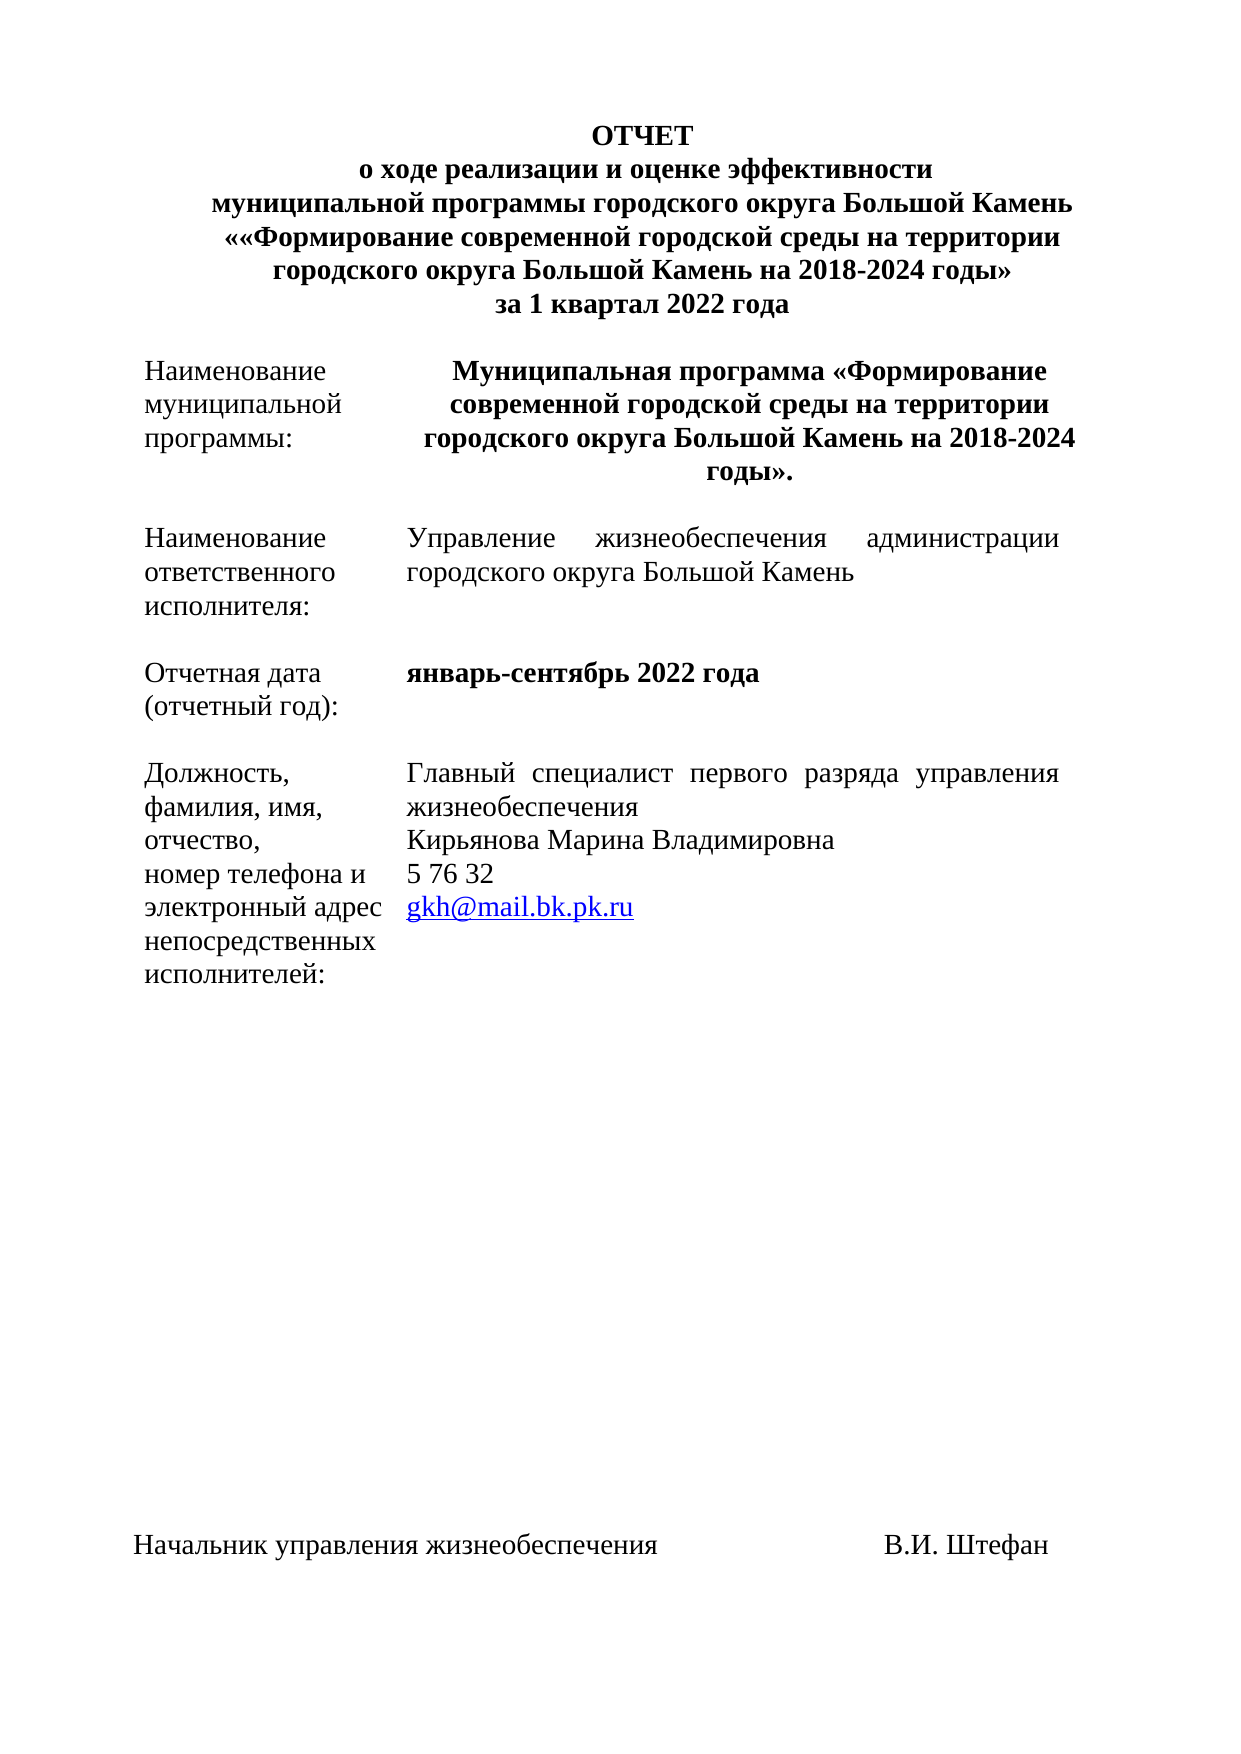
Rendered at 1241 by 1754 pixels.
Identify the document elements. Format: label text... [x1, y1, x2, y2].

text за 1 квартал 2022 года [133, 286, 1152, 319]
text городского округа Большой Камень на 2018-2024 годы» [133, 252, 1152, 286]
table_cell Должность, фамилия, имя, отчество, номер телефона и электронный адрес непосредственных исполнителей: [133, 755, 395, 1091]
table_cell Отчетная дата (отчетный год): [133, 655, 395, 755]
text ««Формирование современной городской среды на территории [133, 219, 1152, 252]
table_cell январь-сентябрь 2022 года [395, 655, 1104, 755]
text Начальник управления жизнеобеспечения В.И. Штефан [133, 1527, 1152, 1560]
table_cell Управление жизнеобеспечения администрации городского округа Большой Камень [395, 487, 1104, 655]
table_cell Главный специалист первого разряда управления жизнеобеспечения Кирьянова Марина Владимировна 5 76 32 gkh@mail.bk.pk.ru [395, 755, 1104, 1091]
table_header Муниципальная программа «Формирование современной городской среды на территории городского округа Большой Камень на 2018-2024 годы». [395, 353, 1104, 487]
text ОТЧЕТ [133, 118, 1152, 152]
text о ходе реализации и оценке эффективности [133, 152, 1152, 185]
text муниципальной программы городского округа Большой Камень [133, 185, 1152, 219]
table_cell Наименование ответственного исполнителя: [133, 487, 395, 655]
table_header Наименование муниципальной программы: [133, 353, 395, 487]
